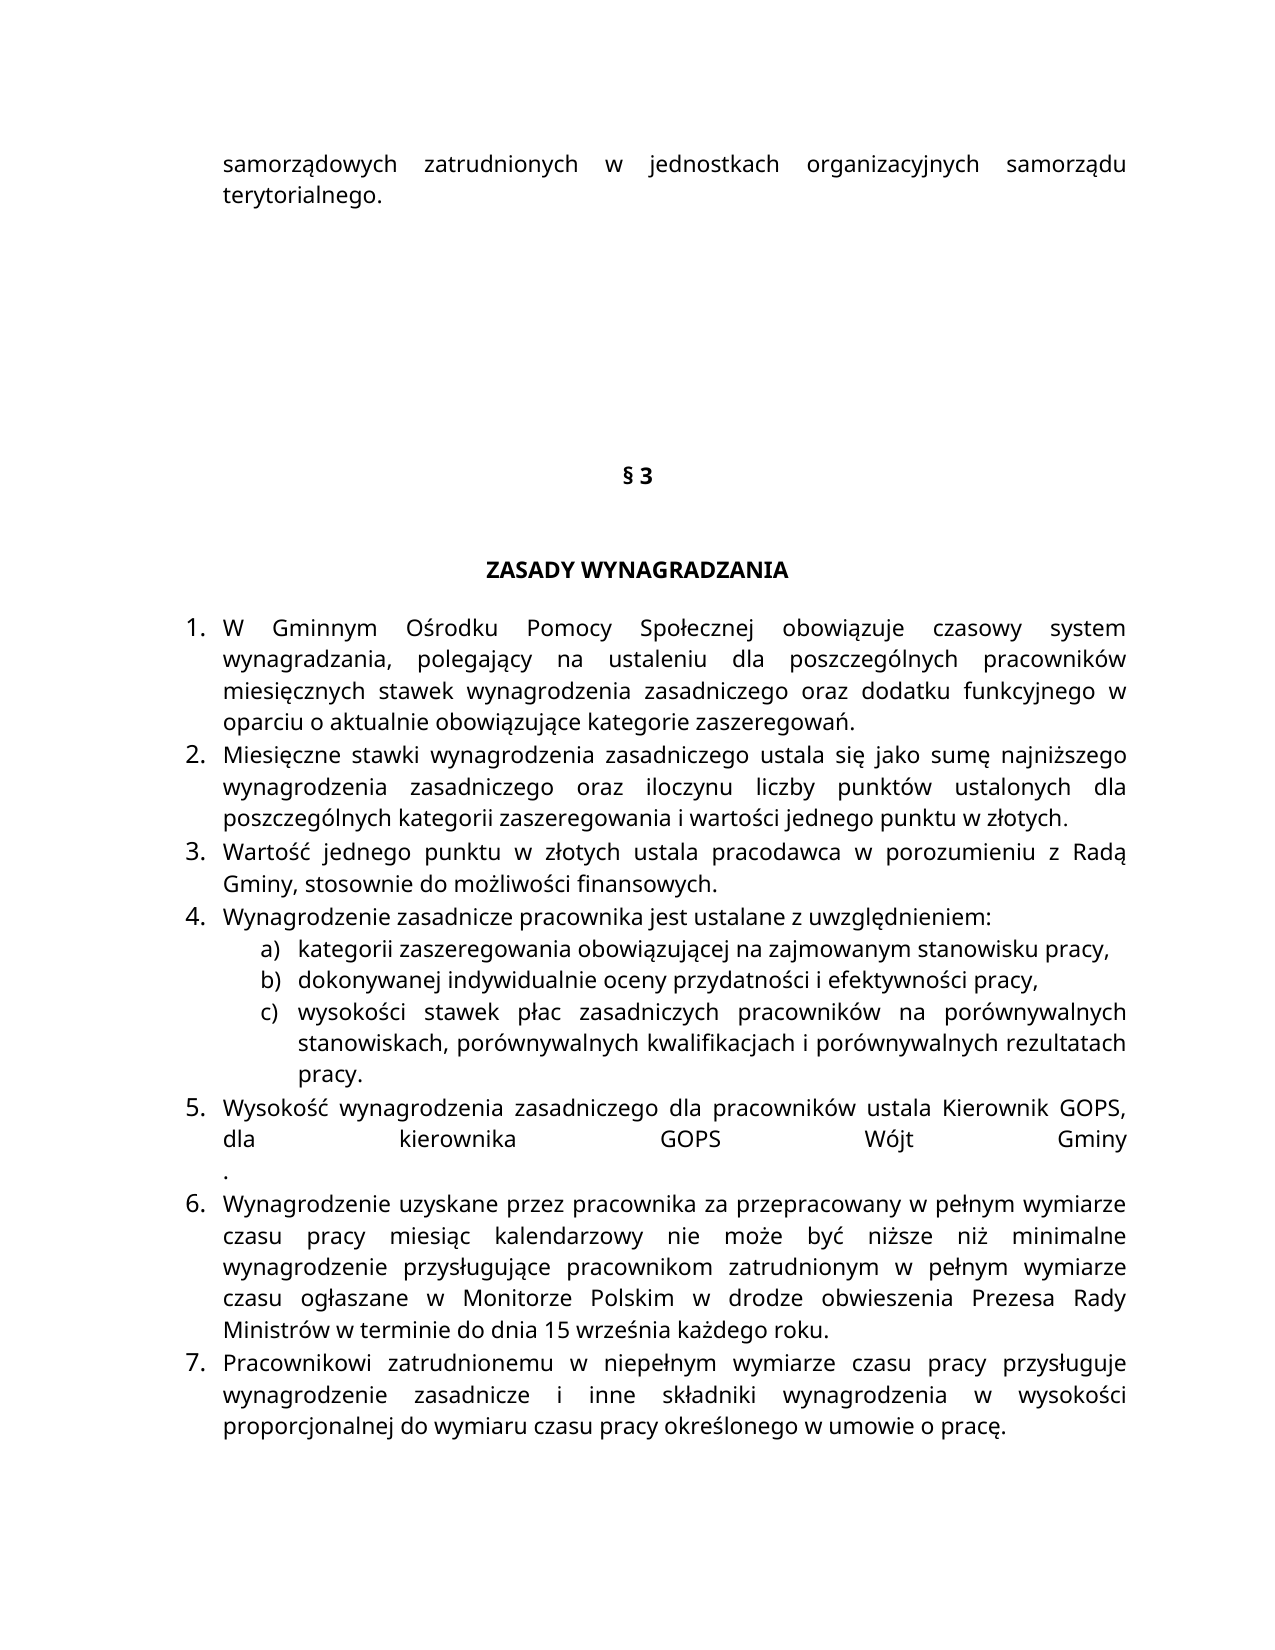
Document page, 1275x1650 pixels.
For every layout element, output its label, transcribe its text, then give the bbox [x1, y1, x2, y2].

list kategorii zaszeregowania obowiązującej na zajmowanym stanowisku pracy, [260, 933, 1127, 964]
list Wynagrodzenie uzyskane przez pracownika za przepracowany w pełnym wymiarze czasu pracy miesiąc kalendarzowy nie może być niższe niż minimalne wynagrodzenie przysługujące pracownikom zatrudnionym w pełnym wymiarze czasu ogłaszane w Monitorze Polskim w drodze obwieszenia Prezesa Rady Ministrów w terminie do dnia 15 września każdego roku. [185, 1186, 1127, 1345]
list W Gminnym Ośrodku Pomocy Społecznej obowiązuje czasowy system wynagradzania, polegający na ustaleniu dla poszczególnych pracowników miesięcznych stawek wynagrodzenia zasadniczego oraz dodatku funkcyjnego w oparciu o aktualnie obowiązujące kategorie zaszeregowań. [185, 609, 1127, 737]
list dokonywanej indywidualnie oceny przydatności i efektywności pracy, [260, 964, 1127, 996]
list Wysokość wynagrodzenia zasadniczego dla pracowników ustala Kierownik GOPS, dla kierownika GOPS Wójt Gminy . [185, 1089, 1127, 1186]
text § 3 [148, 460, 1127, 491]
list Pracownikowi zatrudnionemu w niepełnym wymiarze czasu pracy przysługuje wynagrodzenie zasadnicze i inne składniki wynagrodzenia w wysokości proporcjonalnej do wymiaru czasu pracy określonego w umowie o pracę. [185, 1345, 1127, 1441]
list Wartość jednego punktu w złotych ustala pracodawca w porozumieniu z Radą Gminy, stosownie do możliwości finansowych. [185, 834, 1127, 899]
list Wynagrodzenie zasadnicze pracownika jest ustalane z uwzględnieniem: [185, 899, 1127, 933]
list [185, 148, 1127, 210]
list wysokości stawek płac zasadniczych pracowników na porównywalnych stanowiskach, porównywalnych kwalifikacjach i porównywalnych rezultatach pracy. [260, 996, 1127, 1089]
list Miesięczne stawki wynagrodzenia zasadniczego ustala się jako sumę najniższego wynagrodzenia zasadniczego oraz iloczynu liczby punktów ustalonych dla poszczególnych kategorii zaszeregowania i wartości jednego punktu w złotych. [185, 737, 1127, 834]
text ZASADY WYNAGRADZANIA [148, 554, 1127, 585]
